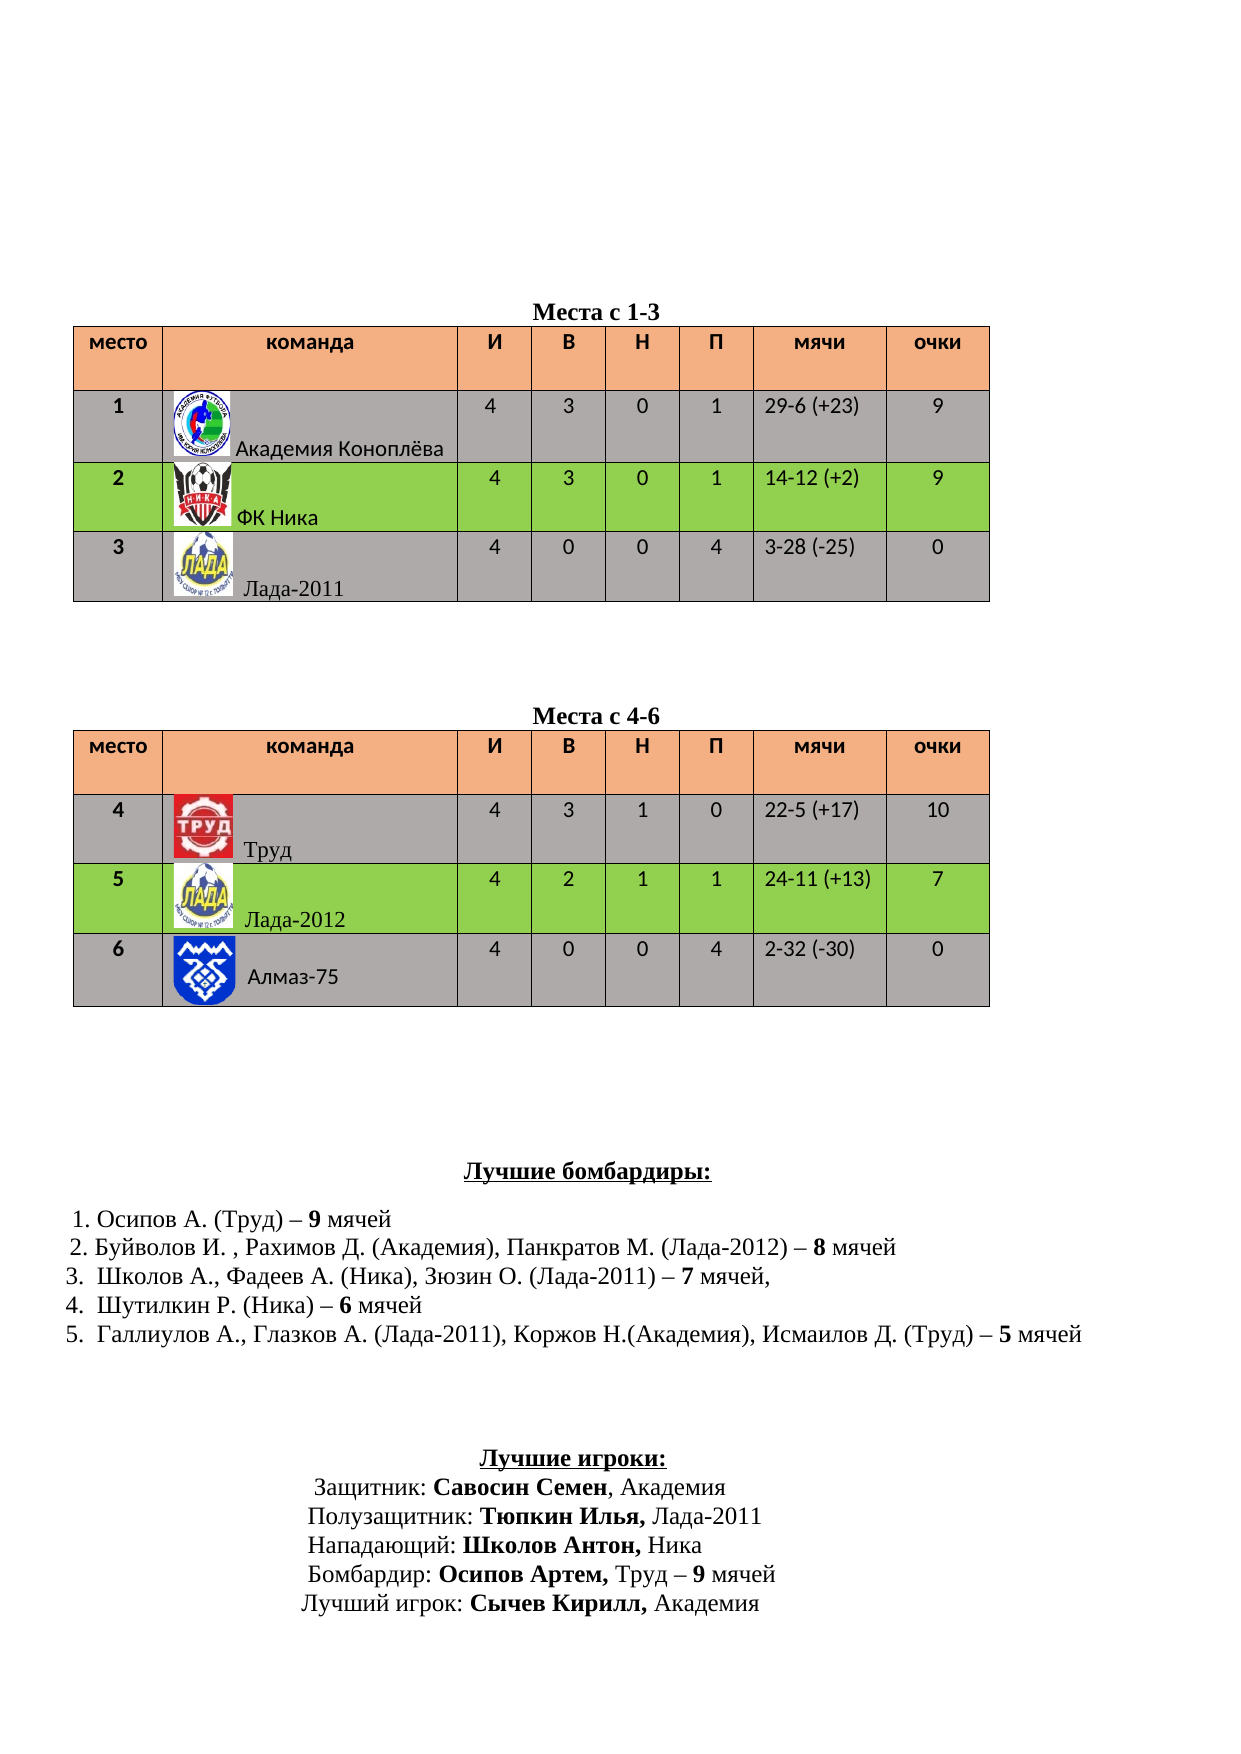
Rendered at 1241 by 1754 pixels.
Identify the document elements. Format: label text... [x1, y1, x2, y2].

table_cell 0 [606, 463, 679, 531]
table_cell 22-5 (+17) [754, 795, 886, 863]
text Защитник: Савосин Семен, Академия [89, 1472, 1152, 1501]
table_cell ФК Ника [163, 463, 457, 531]
table_cell 4 [458, 532, 531, 601]
table_cell 4 [74, 795, 162, 863]
text 2. Буйволов И. , Рахимов Д. (Академия), Панкратов М. (Лада-2012) – 8 мячей [44, 1232, 1152, 1261]
table_cell 4 [680, 532, 753, 601]
table_cell 1 [606, 864, 679, 933]
text Бомбардир: Осипов Артем, Труд – 9 мячей [89, 1559, 1152, 1587]
text Места с 1-3 [89, 297, 1152, 326]
table_header Н [606, 327, 679, 390]
table_cell 0 [532, 934, 605, 1006]
table_header П [680, 327, 753, 390]
text Лучший игрок: Сычев Кирилл, Академия [89, 1588, 1152, 1616]
table_cell 4 [458, 795, 531, 863]
table_cell Лада-2011 [163, 532, 457, 601]
table_cell 4 [458, 934, 531, 1006]
table_cell 4 [458, 864, 531, 933]
table_header И [458, 731, 531, 794]
text 3. Школов А., Фадеев А. (Ника), Зюзин О. (Лада-2011) – 7 мячей, [59, 1261, 1152, 1290]
table_header П [680, 731, 753, 794]
table_cell 0 [887, 934, 989, 1006]
table_cell 0 [532, 532, 605, 601]
table_cell 9 [887, 463, 989, 531]
text 4. Шутилкин Р. (Ника) – 6 мячей [59, 1290, 1152, 1319]
table_header место [74, 731, 162, 794]
table_cell 3 [74, 532, 162, 601]
table_cell 4 [680, 934, 753, 1006]
table_cell 2-32 (-30) [754, 934, 886, 1006]
table_header очки [887, 327, 989, 390]
table_cell 2 [532, 864, 605, 933]
table_header мячи [754, 731, 886, 794]
table_cell 0 [887, 532, 989, 601]
table_cell 6 [74, 934, 162, 1006]
text Нападающий: Школов Антон, Ника [89, 1530, 1152, 1558]
table_cell 0 [606, 934, 679, 1006]
table_cell 2 [74, 463, 162, 531]
table_cell 3-28 (-25) [754, 532, 886, 601]
text Лучшие игроки: [89, 1443, 1152, 1472]
table_cell 3 [532, 391, 605, 462]
table_cell Труд [163, 795, 457, 863]
table_cell 1 [74, 391, 162, 462]
table_cell 0 [680, 795, 753, 863]
table_cell 14-12 (+2) [754, 463, 886, 531]
table_header место [74, 327, 162, 390]
table_header И [458, 327, 531, 390]
picture [173, 863, 233, 928]
table_cell 4 [458, 463, 531, 531]
picture [173, 391, 231, 456]
table_cell 9 [887, 391, 989, 462]
table_header команда [163, 731, 457, 794]
table_cell Алмаз-75 [163, 934, 457, 1006]
table_header Н [606, 731, 679, 794]
table_cell Академия Коноплёва [163, 391, 457, 462]
table_header очки [887, 731, 989, 794]
table_cell 3 [532, 795, 605, 863]
table_cell 1 [680, 864, 753, 933]
table_cell 3 [532, 463, 605, 531]
picture [173, 794, 233, 858]
table_cell 7 [887, 864, 989, 933]
table_cell 5 [74, 864, 162, 933]
text 1. Осипов А. (Труд) – 9 мячей [59, 1204, 1152, 1232]
table_cell 1 [680, 391, 753, 462]
picture [173, 936, 236, 1005]
table_cell Лада-2012 [163, 864, 457, 933]
table_header В [532, 731, 605, 794]
table_header В [532, 327, 605, 390]
table_cell 10 [887, 795, 989, 863]
table_cell 4 [458, 391, 531, 462]
table_cell 1 [680, 463, 753, 531]
text Места с 4-6 [89, 701, 1152, 730]
table_cell 1 [606, 795, 679, 863]
table_cell 0 [606, 532, 679, 601]
table_cell 29-6 (+23) [754, 391, 886, 462]
picture [173, 462, 232, 526]
text 5. Галлиулов А., Глазков А. (Лада-2011), Коржов Н.(Академия), Исмаилов Д. (Труд) – 5 мячей [59, 1319, 1152, 1347]
table_header команда [163, 327, 457, 390]
table_header мячи [754, 327, 886, 390]
text Лучшие бомбардиры: [89, 1156, 1152, 1185]
text Полузащитник: Тюпкин Илья, Лада-2011 [89, 1501, 1152, 1529]
picture [173, 532, 233, 596]
table_cell 0 [606, 391, 679, 462]
table_cell 24-11 (+13) [754, 864, 886, 933]
